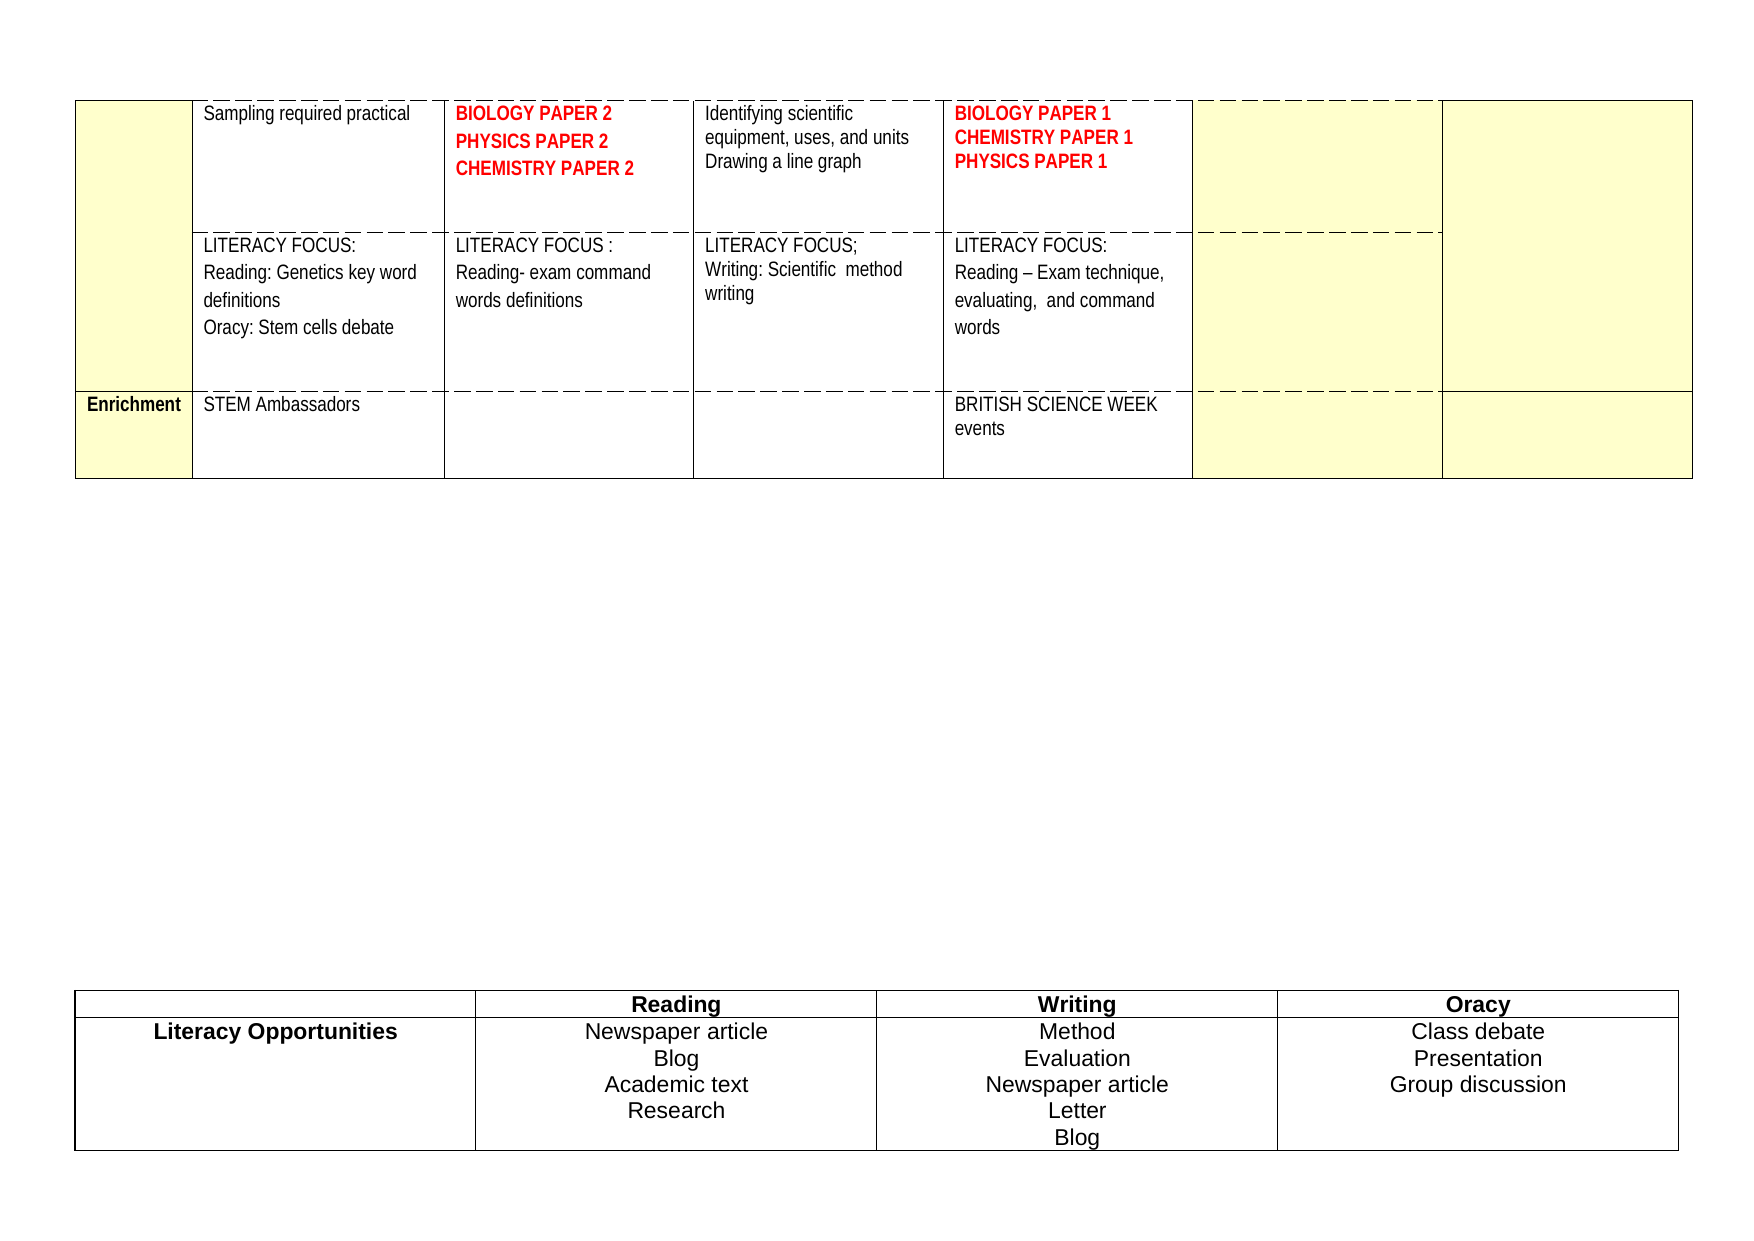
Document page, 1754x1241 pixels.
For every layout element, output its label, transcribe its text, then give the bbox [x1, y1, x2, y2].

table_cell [445, 100, 694, 232]
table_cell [944, 100, 1192, 232]
table_cell [1443, 392, 1692, 478]
table_cell [694, 391, 943, 478]
table_cell LITERACY FOCUS: Reading – Exam technique, evaluating, and command words [944, 232, 1192, 391]
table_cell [193, 100, 444, 232]
table_cell Newspaper article Blog Academic text Research [476, 1018, 876, 1150]
table_cell LITERACY FOCUS: Reading: Genetics key word definitions Oracy: Stem cells debate [193, 232, 444, 391]
table_cell STEM Ambassadors [193, 391, 444, 478]
table_cell [445, 391, 693, 478]
table_cell LITERACY FOCUS; Writing: Scientific method writing [694, 232, 943, 391]
table_cell Enrichment [76, 392, 192, 478]
table_cell [1193, 391, 1442, 478]
table_cell BRITISH SCIENCE WEEK events [944, 391, 1192, 478]
table_cell Literacy Opportunities [76, 1018, 475, 1150]
table_cell [1193, 232, 1442, 391]
table_header Writing [877, 991, 1277, 1017]
table_header Reading [476, 991, 876, 1017]
table_cell LITERACY FOCUS : Reading- exam command words definitions [445, 232, 693, 391]
table_cell Class debate Presentation Group discussion [1278, 1018, 1678, 1150]
table_header Oracy [1278, 991, 1678, 1017]
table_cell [694, 100, 943, 232]
table_cell Method Evaluation Newspaper article Letter Blog [877, 1018, 1277, 1150]
table_cell [1193, 100, 1442, 232]
table_header [76, 991, 475, 1017]
